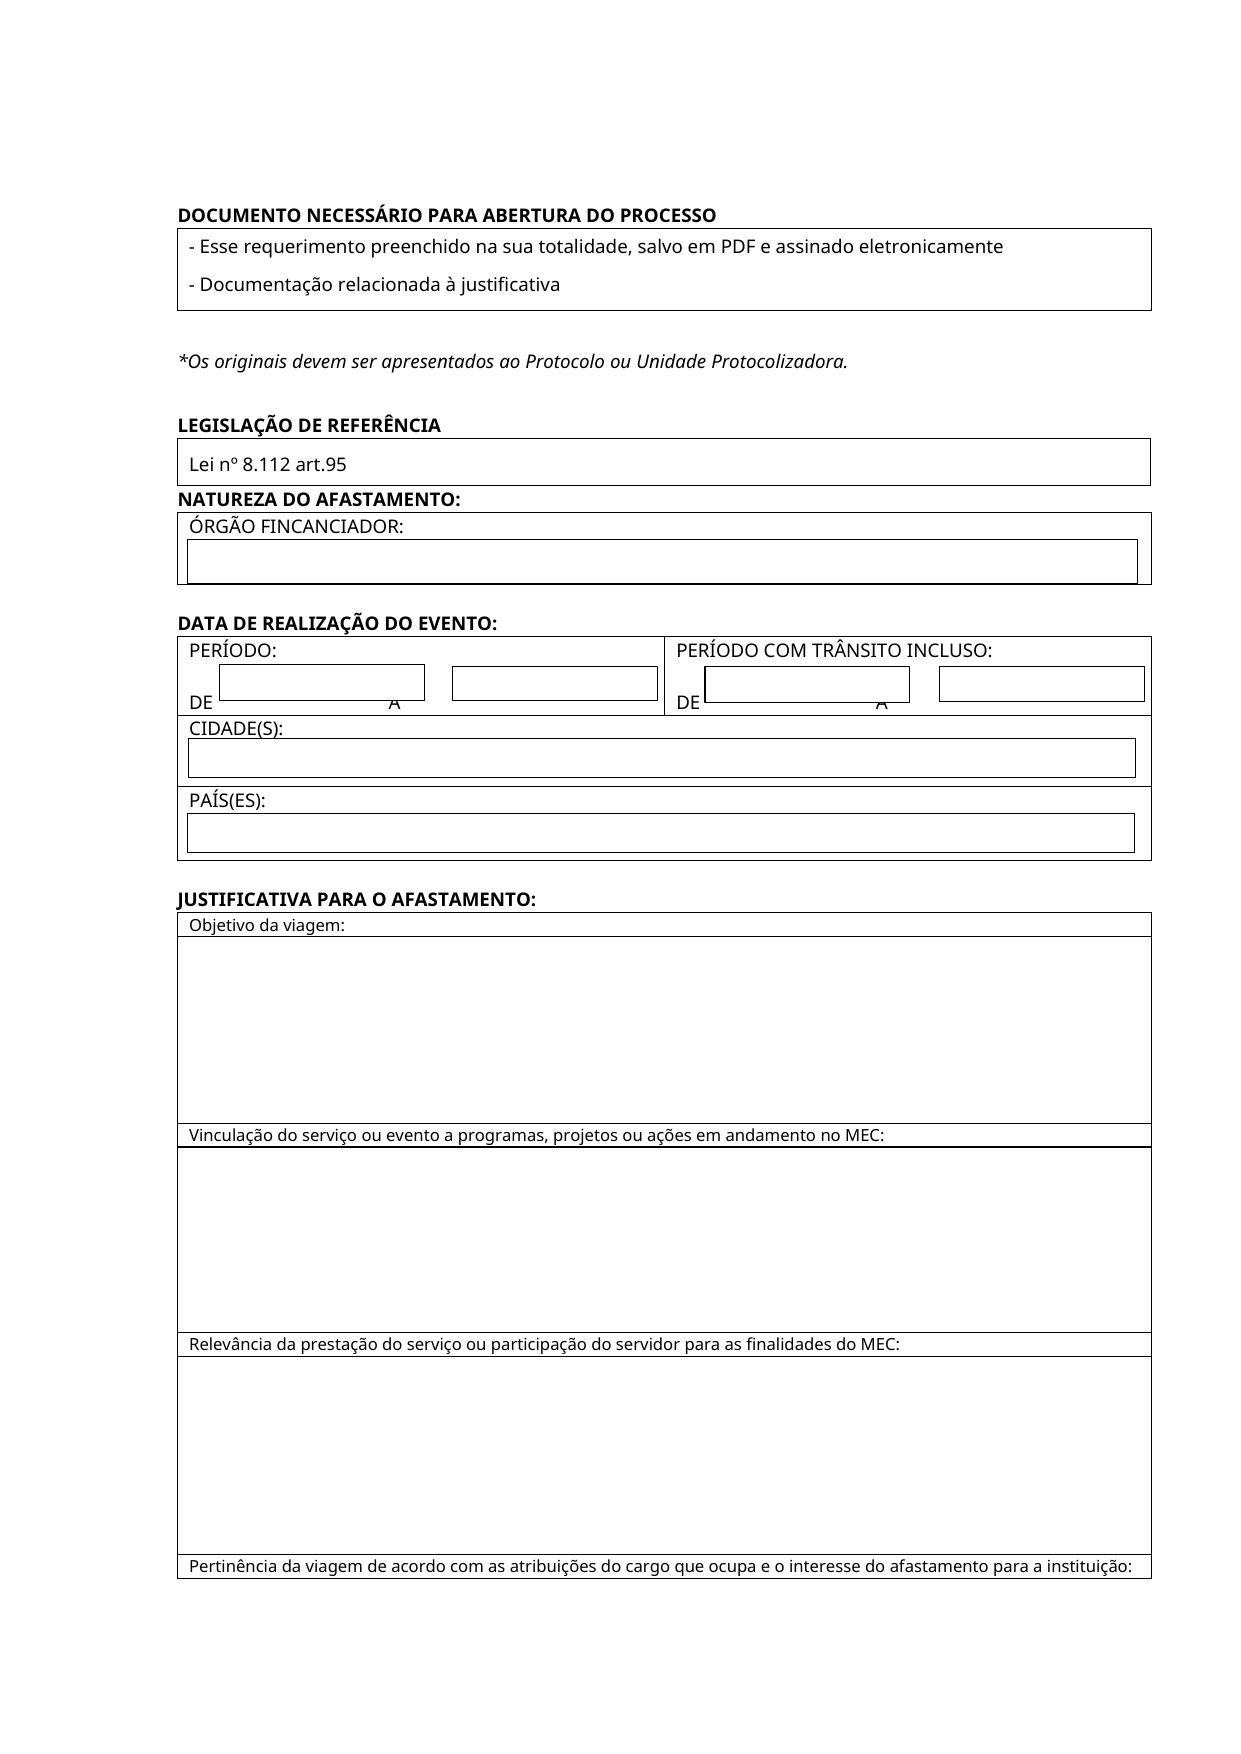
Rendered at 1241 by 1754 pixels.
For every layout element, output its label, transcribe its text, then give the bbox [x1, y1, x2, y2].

table_cell Relevância da prestação do serviço ou participação do servidor para as finalidades do MEC: [178, 1333, 1151, 1356]
table_cell [178, 1148, 1151, 1332]
table_header ÓRGÃO FINCANCIADOR: [178, 513, 1151, 584]
table_cell PAÍS(ES): [178, 787, 1151, 860]
table_cell Vinculação do serviço ou evento a programas, projetos ou ações em andamento no MEC: [178, 1124, 1151, 1146]
text NATUREZA DO AFASTAMENTO: [177, 486, 1152, 512]
table_header - Esse requerimento preenchido na sua totalidade, salvo em PDF e assinado eletronicamente - Documentação relacionada à justificativa [178, 229, 1151, 309]
table_header Objetivo da viagem: [178, 913, 1151, 936]
text LEGISLAÇÃO DE REFERÊNCIA [177, 412, 1152, 438]
text JUSTIFICATIVA PARA O AFASTAMENTO: [177, 887, 1152, 912]
table_header Lei nº 8.112 art.95 [178, 439, 1150, 485]
table_cell Pertinência da viagem de acordo com as atribuições do cargo que ocupa e o interesse do afastamento para a instituição: [178, 1555, 1151, 1578]
table_cell [178, 937, 1151, 1123]
text DATA DE REALIZAÇÃO DO EVENTO: [177, 611, 1152, 636]
text DOCUMENTO NECESSÁRIO PARA ABERTURA DO PROCESSO [177, 203, 1152, 228]
table_header PERÍODO: DE A [178, 637, 664, 714]
table_cell [178, 1357, 1151, 1554]
table_header PERÍODO COM TRÂNSITO INCLUSO: DE A [665, 637, 1151, 714]
text *Os originais devem ser apresentados ao Protocolo ou Unidade Protocolizadora. [177, 349, 1152, 374]
table_cell CIDADE(S): [178, 716, 1151, 786]
